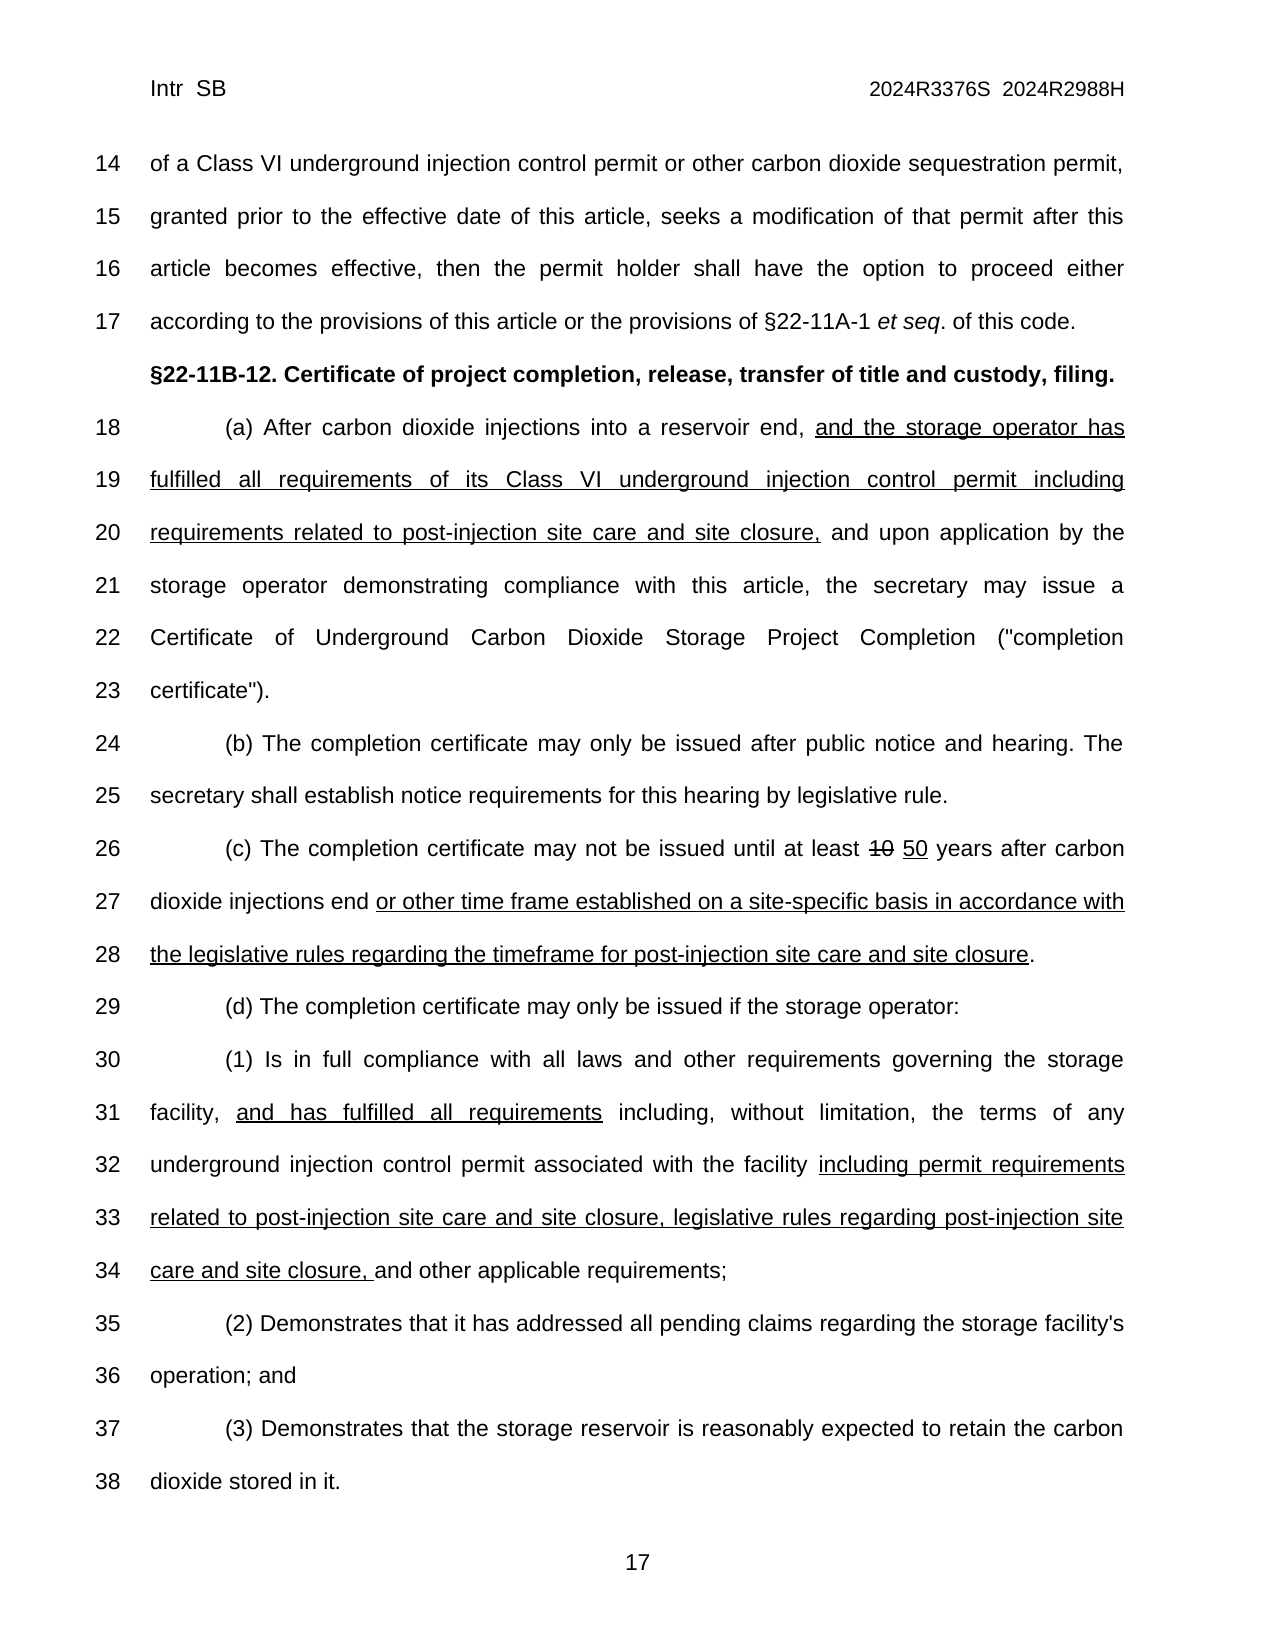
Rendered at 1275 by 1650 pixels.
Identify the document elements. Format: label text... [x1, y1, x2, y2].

subtitle §22-11B-12. Certificate of project completion, release, transfer of title and custody, filing. [150, 361, 1125, 387]
text (a) After carbon dioxide injections into a reservoir end, and the storage operator has fulfilled all requirements of its Class VI underground injection control permit including requirements related to post-injection site care and site closure, and upon application by the storage operator demonstrating compliance with this article, the secretary may issue a Certificate of Underground Carbon Dioxide Storage Project Completion ("completion certificate"). [150, 490, 1125, 703]
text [150, 150, 1125, 334]
text (a) After carbon dioxide injections into a reservoir end, and the storage operator has fulfilled all requirements of its Class VI underground injection control permit including requirements related to post-injection site care and site closure, and upon application by the storage operator demonstrating compliance with this article, the secretary may issue a Certificate of Underground Carbon Dioxide Storage Project Completion ("completion certificate"). [150, 413, 1125, 489]
text (b) The completion certificate may only be issued after public notice and hearing. The secretary shall establish notice requirements for this hearing by legislative rule. [150, 730, 1125, 809]
text (d) The completion certificate may only be issued if the storage operator: [150, 993, 1125, 1020]
text (c) The completion certificate may not be issued until at least 10 50 years after carbon dioxide injections end or other time frame established on a site-specific basis in accordance with the legislative rules regarding the timeframe for post-injection site care and site closure. [150, 835, 1125, 967]
text (1) Is in full compliance with all laws and other requirements governing the storage facility, and has fulfilled all requirements including, without limitation, the terms of any underground injection control permit associated with the facility including permit requirements related to post-injection site care and site closure, legislative rules regarding post-injection site care and site closure, and other applicable requirements; [150, 1046, 1125, 1283]
text (3) Demonstrates that the storage reservoir is reasonably expected to retain the carbon dioxide stored in it. [150, 1415, 1125, 1494]
text (2) Demonstrates that it has addressed all pending claims regarding the storage facility's operation; and [150, 1309, 1125, 1389]
